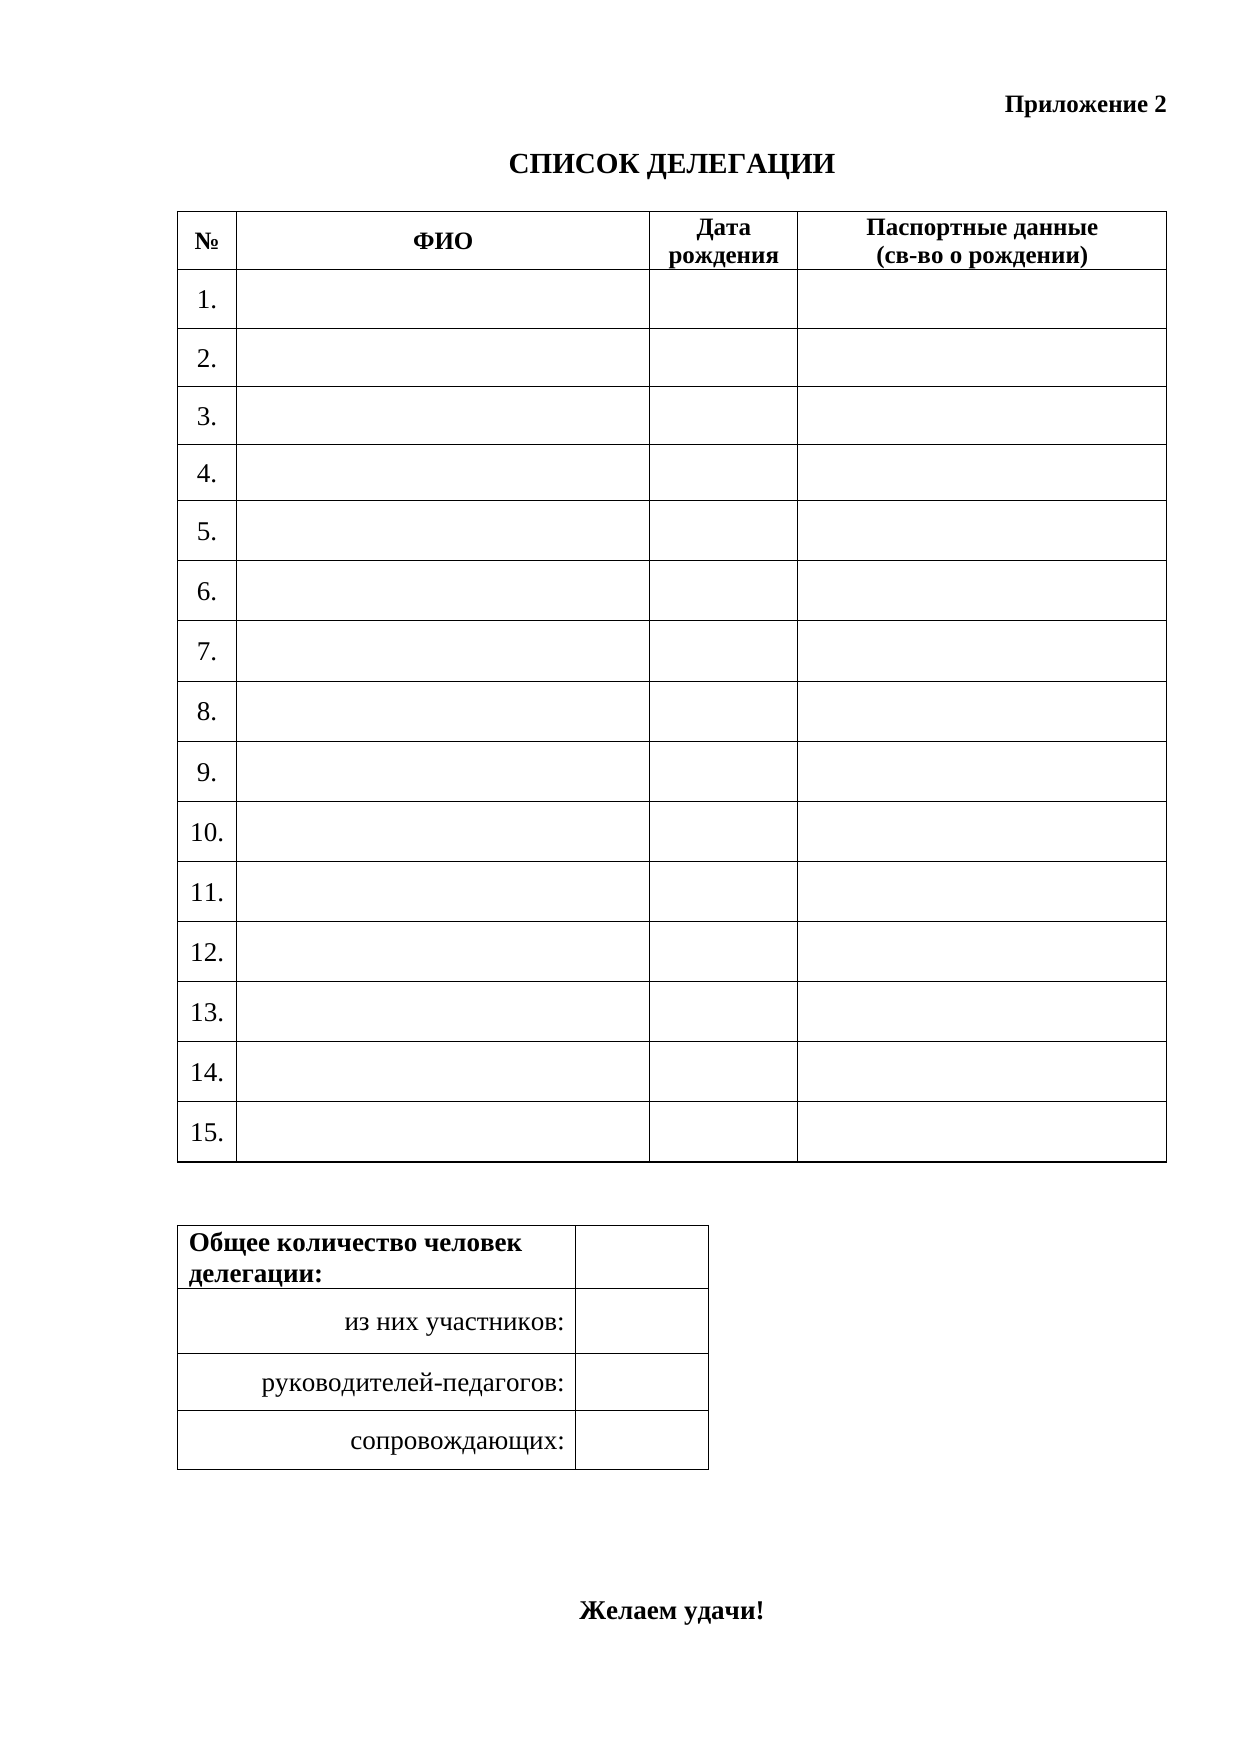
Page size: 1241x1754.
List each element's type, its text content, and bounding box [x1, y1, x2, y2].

table_cell 2. [178, 329, 236, 386]
table_cell 11. [178, 862, 236, 921]
table_cell [237, 742, 649, 801]
table_cell 6. [178, 561, 236, 620]
table_cell 1. [178, 270, 236, 328]
table_cell [798, 982, 1166, 1041]
table_cell [798, 862, 1166, 921]
table_cell 10. [178, 802, 236, 861]
table_header Дата рождения [650, 212, 797, 269]
table_cell 14. [178, 1042, 236, 1101]
table_cell [237, 329, 649, 386]
table_cell 4. [178, 445, 236, 500]
table_cell [576, 1411, 708, 1469]
table_cell [798, 270, 1166, 328]
table_cell [798, 329, 1166, 386]
table_cell [798, 742, 1166, 801]
table_cell [650, 270, 797, 328]
table_cell [650, 742, 797, 801]
table_cell [650, 501, 797, 560]
table_header [576, 1226, 708, 1288]
table_cell [237, 1102, 649, 1161]
table_cell 15. [178, 1102, 236, 1161]
table_header ФИО [237, 212, 649, 269]
table_cell [237, 682, 649, 741]
table_cell 12. [178, 922, 236, 981]
table_cell [650, 1042, 797, 1101]
table_cell [237, 802, 649, 861]
table_cell [237, 922, 649, 981]
table_cell 8. [178, 682, 236, 741]
table_cell [237, 982, 649, 1041]
table_cell [650, 1102, 797, 1161]
table_cell [650, 862, 797, 921]
table_cell 13. [178, 982, 236, 1041]
table_cell [798, 387, 1166, 444]
table_cell [650, 621, 797, 681]
table_cell [237, 1042, 649, 1101]
table_cell [650, 445, 797, 500]
text Желаем удачи! [177, 1594, 1167, 1625]
table_cell [650, 802, 797, 861]
table_cell [798, 922, 1166, 981]
table_cell руководителей-педагогов: [178, 1354, 575, 1410]
table_cell [237, 270, 649, 328]
text Приложение 2 [177, 89, 1167, 117]
table_cell [237, 445, 649, 500]
table_cell [798, 1042, 1166, 1101]
table_cell [650, 561, 797, 620]
table_cell [798, 501, 1166, 560]
table_cell [798, 561, 1166, 620]
table_cell [650, 387, 797, 444]
table_cell [237, 621, 649, 681]
table_cell 7. [178, 621, 236, 681]
table_cell [798, 1102, 1166, 1161]
table_cell из них участников: [178, 1289, 575, 1353]
table_cell [798, 682, 1166, 741]
table_cell 5. [178, 501, 236, 560]
table_cell [650, 329, 797, 386]
table_cell [237, 561, 649, 620]
table_cell 3. [178, 387, 236, 444]
table_cell [237, 387, 649, 444]
table_cell [650, 982, 797, 1041]
table_header Общее количество человек делегации: [178, 1226, 575, 1288]
table_cell [650, 682, 797, 741]
table_cell [798, 445, 1166, 500]
table_header Паспортные данные (св-во о рождении) [798, 212, 1166, 269]
table_cell сопровождающих: [178, 1411, 575, 1469]
table_cell [576, 1289, 708, 1353]
table_cell [798, 802, 1166, 861]
table_header № [178, 212, 236, 269]
table_cell [237, 862, 649, 921]
table_cell [798, 621, 1166, 681]
table_cell [650, 922, 797, 981]
table_cell 9. [178, 742, 236, 801]
table_cell [237, 501, 649, 560]
text СПИСОК ДЕЛЕГАЦИИ [177, 146, 1167, 180]
table_cell [576, 1354, 708, 1410]
